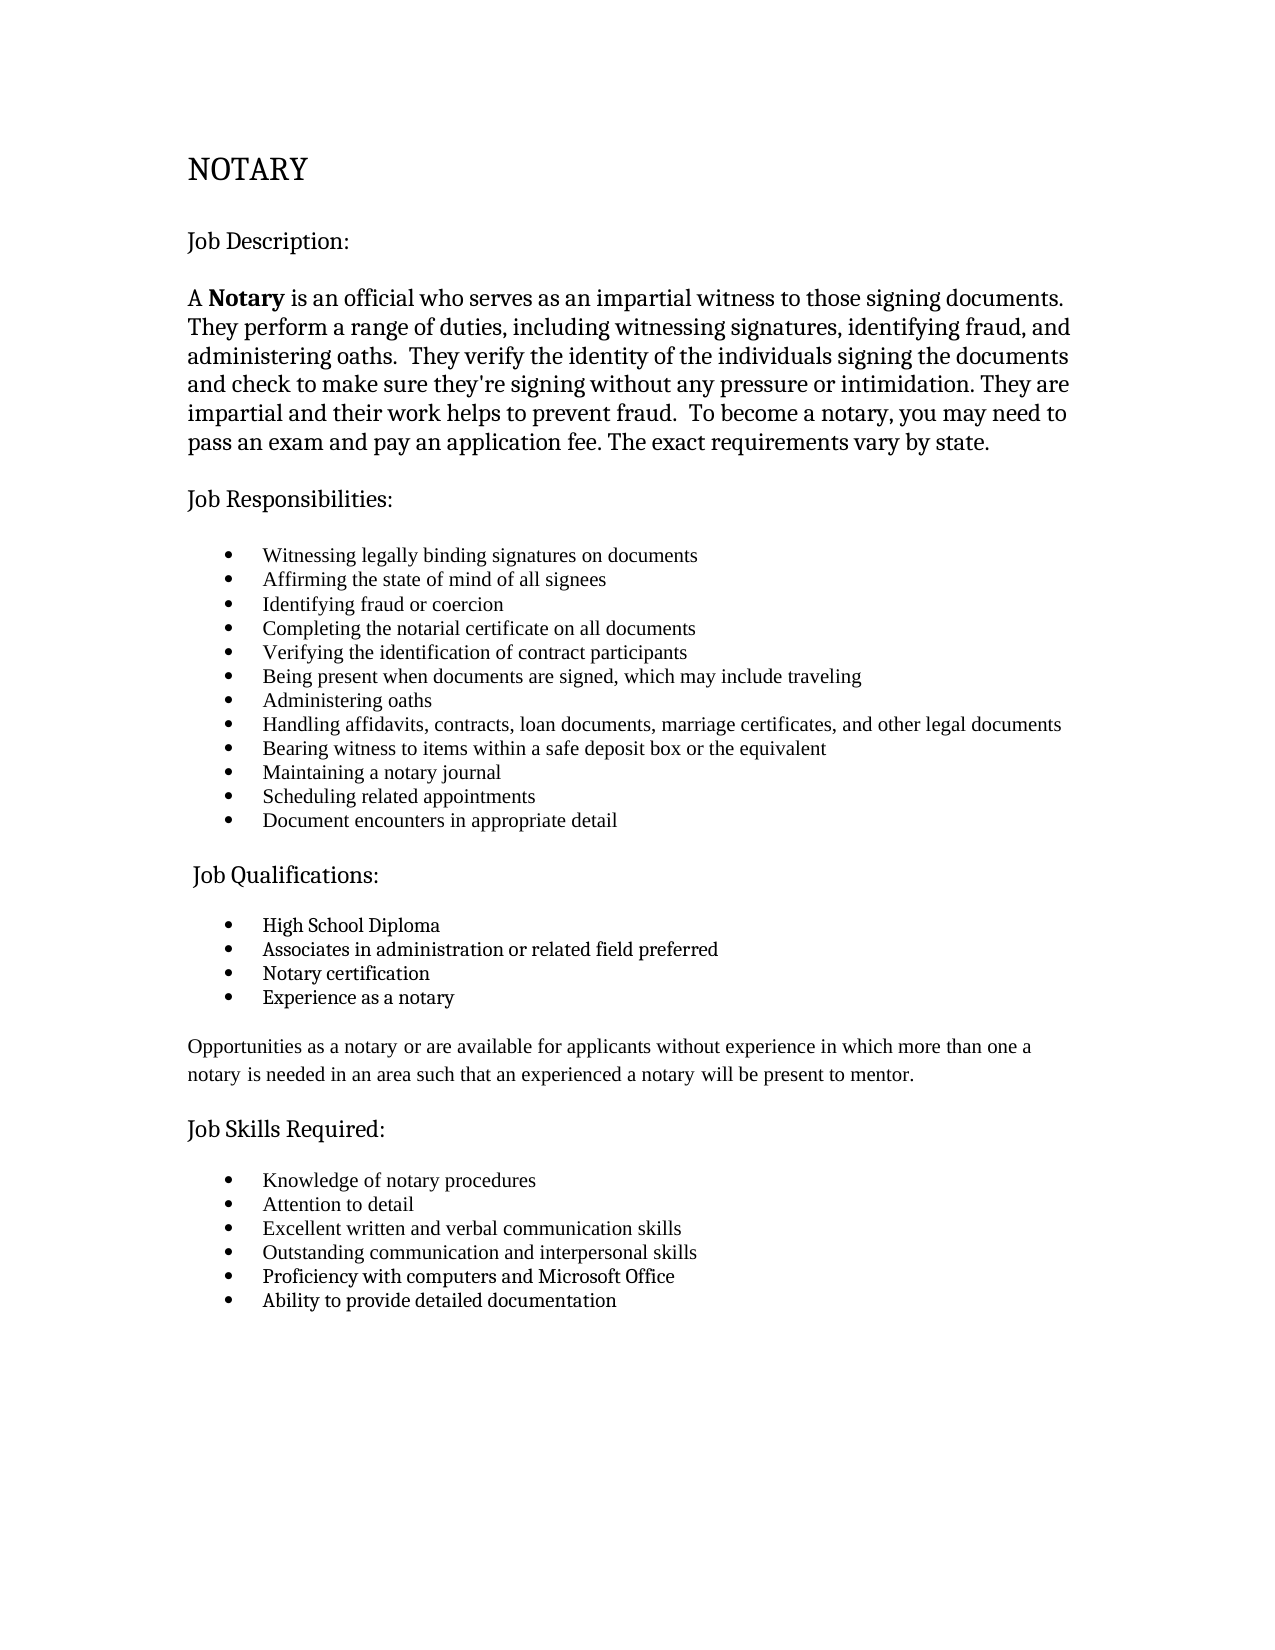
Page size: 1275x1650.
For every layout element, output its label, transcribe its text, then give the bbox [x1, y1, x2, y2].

list Knowledge of notary procedures [225, 1168, 1087, 1192]
list Document encounters in appropriate detail [225, 808, 1087, 832]
list Administering oaths [225, 688, 1087, 712]
list High School Diploma [225, 914, 1087, 938]
list Identifying fraud or coercion [225, 591, 1087, 616]
list Outstanding communication and interpersonal skills [225, 1240, 1087, 1264]
list Maintaining a notary journal [225, 760, 1087, 784]
text A Notary is an official who serves as an impartial witness to those signing documents. They perform a range of duties, including witnessing signatures, identifying fraud, and administering oaths. They verify the identity of the individuals signing the documents and check to make sure they're signing without any pressure or intimidation. They are impartial and their work helps to prevent fraud. To become a notary, you may need to pass an exam and pay an application fee. The exact requirements vary by state. [187, 284, 1087, 457]
list Notary certification [225, 962, 1087, 986]
list Being present when documents are signed, which may include traveling [225, 664, 1087, 688]
list Completing the notarial certificate on all documents [225, 616, 1087, 639]
text Job Qualifications: [187, 861, 1087, 890]
text Job Description: [187, 227, 1087, 255]
list Attention to detail [225, 1192, 1087, 1216]
text Job Responsibilities: [187, 485, 1087, 514]
list Proficiency with computers and Microsoft Office [225, 1264, 1087, 1288]
list Experience as a notary [225, 986, 1087, 1010]
list Bearing witness to items within a safe deposit box or the equivalent [225, 736, 1087, 760]
list Handling affidavits, contracts, loan documents, marriage certificates, and other legal documents [225, 712, 1087, 736]
list Affirming the state of mind of all signees [225, 567, 1087, 591]
list Scheduling related appointments [225, 784, 1087, 808]
text NOTARY [187, 150, 1087, 188]
list Ability to provide detailed documentation [225, 1288, 1087, 1312]
list Excellent written and verbal communication skills [225, 1216, 1087, 1240]
text Opportunities as a notary or are available for applicants without experience in which more than one a notary is needed in an area such that an experienced a notary will be present to mentor. [187, 1034, 1087, 1087]
text Job Skills Required: [187, 1115, 1087, 1144]
list Verifying the identification of contract participants [225, 639, 1087, 664]
list Associates in administration or related field preferred [225, 938, 1087, 962]
list Witnessing legally binding signatures on documents [225, 543, 1087, 567]
